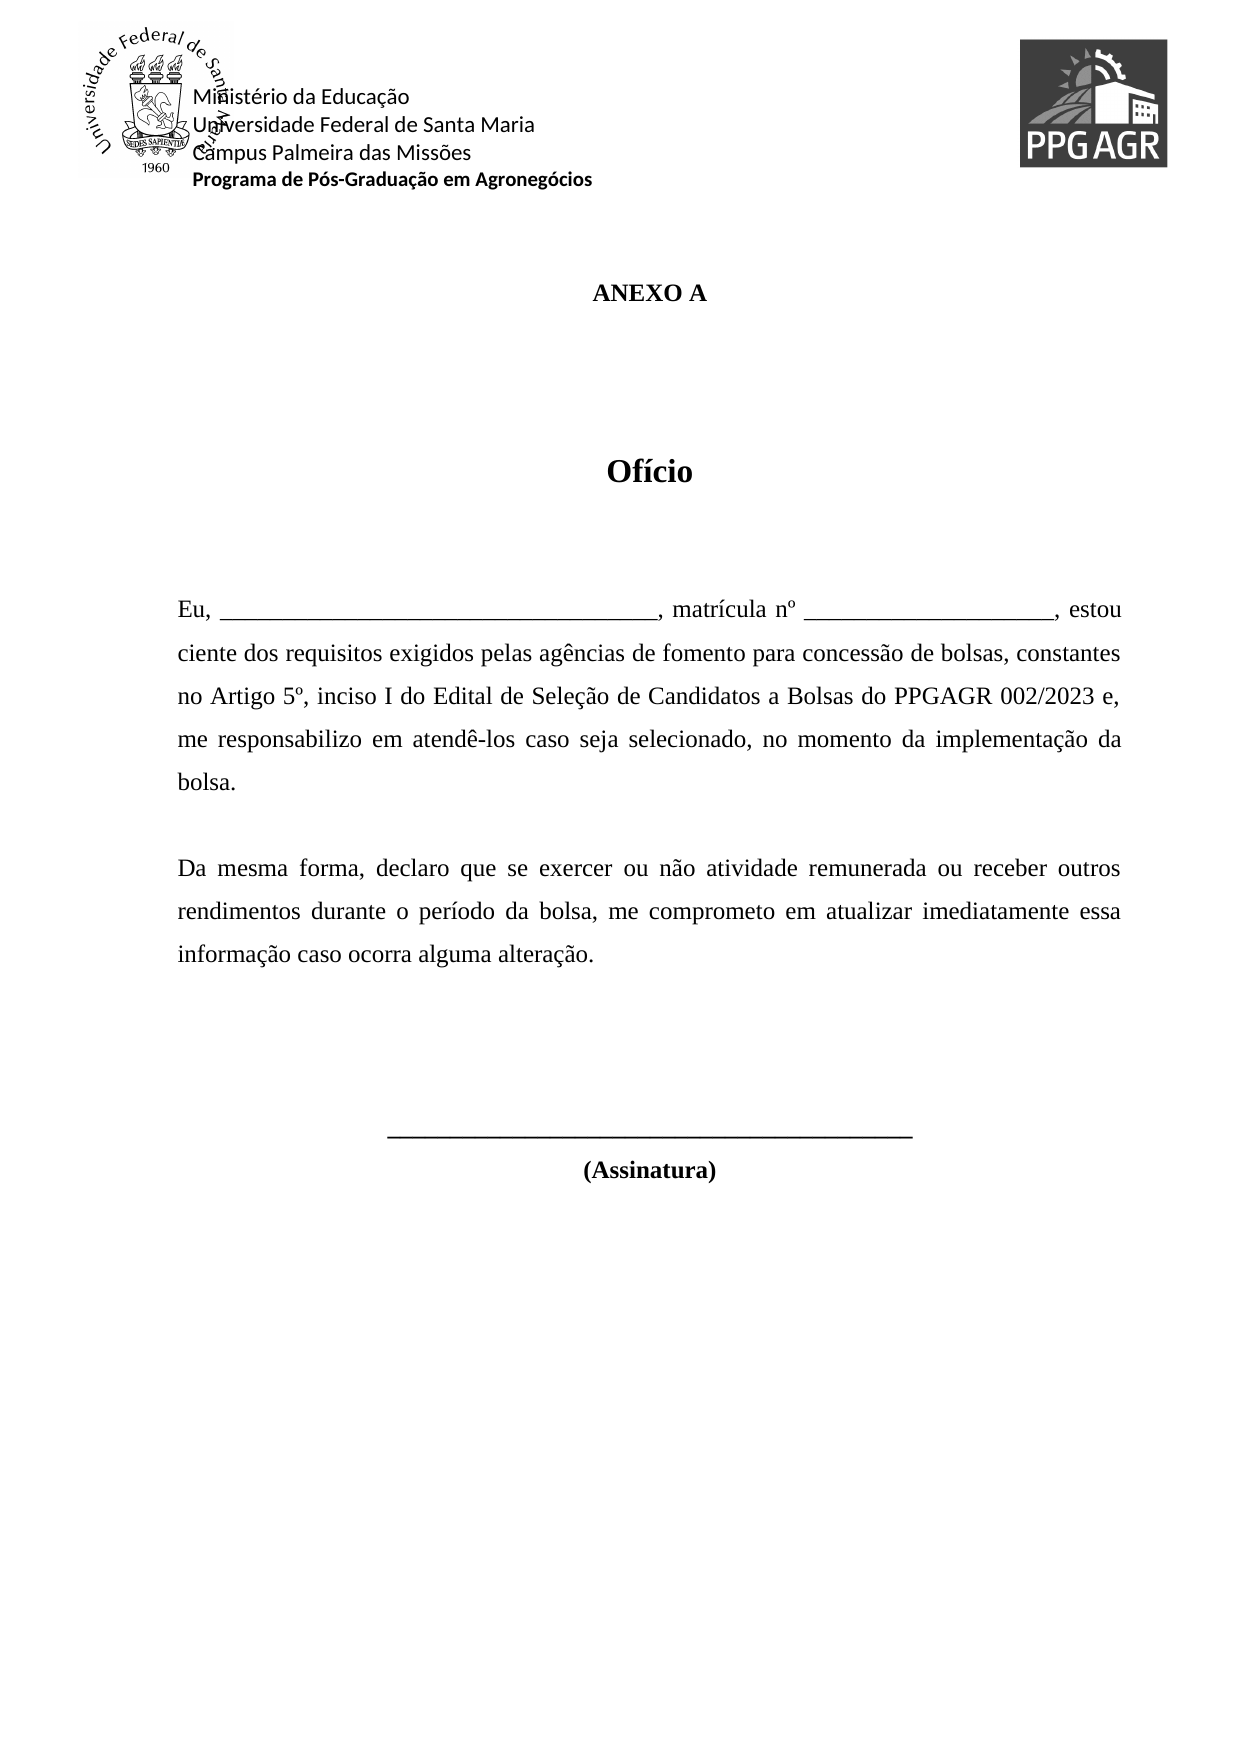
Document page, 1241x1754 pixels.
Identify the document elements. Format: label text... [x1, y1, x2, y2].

text (Assinatura) [177, 1155, 1122, 1184]
picture [1017, 37, 1168, 168]
text ANEXO A [177, 278, 1122, 307]
text Ofício [177, 451, 1122, 489]
text Da mesma forma, declaro que se exercer ou não atividade remunerada ou receber outros rendimentos durante o período da bolsa, me comprometo em atualizar imediatamente essa informação caso ocorra alguma alteração. [177, 853, 1122, 968]
text Eu, ___________________________________, matrícula nº ____________________, estou ciente dos requisitos exigidos pelas agências de fomento para concessão de bolsas, constantes no Artigo 5º, inciso I do Edital de Seleção de Candidatos a Bolsas do PPGAGR 002/2023 e, me responsabilizo em atendê-los caso seja selecionado, no momento da implementação da bolsa. [177, 594, 1122, 796]
text __________________________________________ [177, 1112, 1122, 1141]
